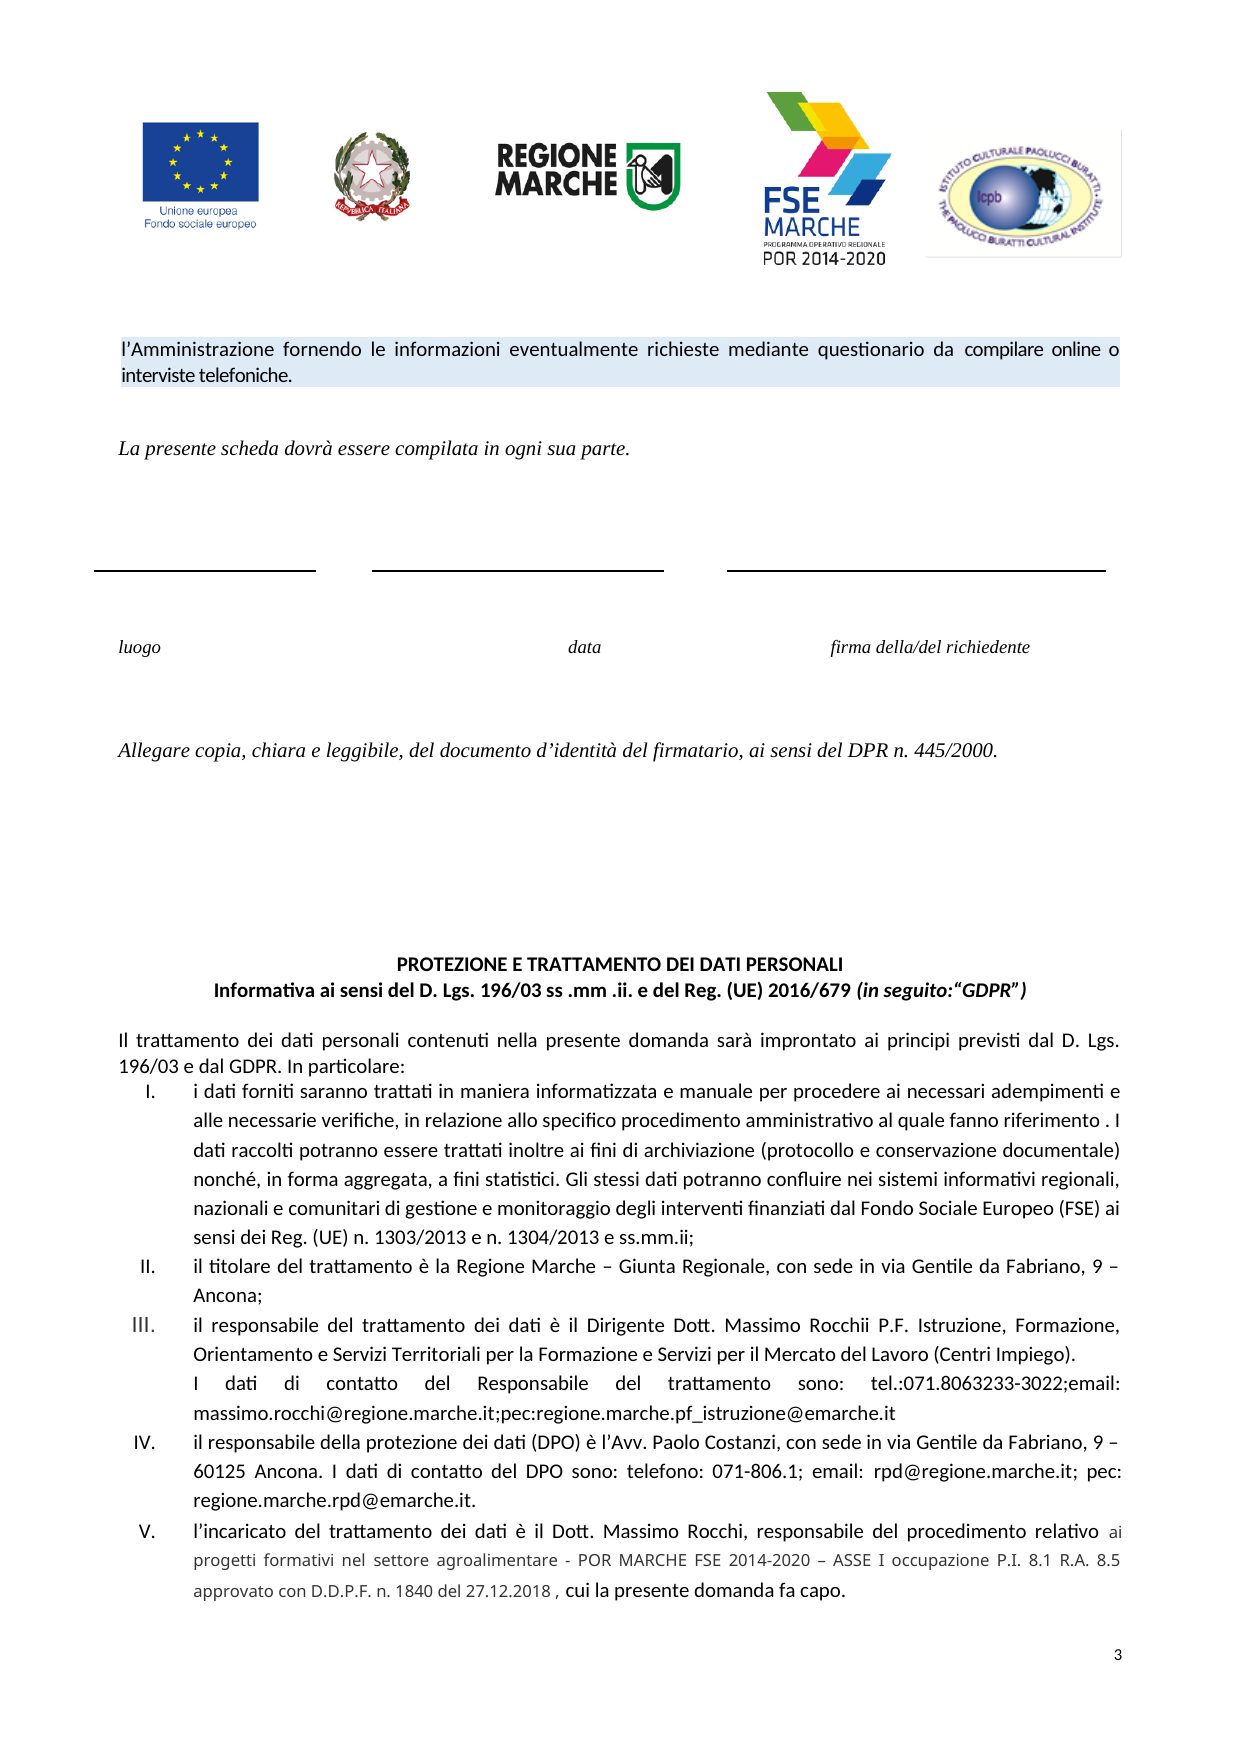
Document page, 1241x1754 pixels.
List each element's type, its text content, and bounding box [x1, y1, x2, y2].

picture [925, 130, 1123, 260]
picture [118, 75, 905, 280]
text La presente scheda dovrà essere compilata in ogni sua parte. [118, 436, 1122, 460]
list il titolare del trattamento è la Regione Marche – Giunta Regionale, con sede in via Gentile da Fabriano, 9 – Ancona; [156, 1253, 1122, 1308]
list il responsabile della protezione dei dati (DPO) è l’Avv. Paolo Costanzi, con sede in via Gentile da Fabriano, 9 – 60125 Ancona. I dati di contatto del DPO sono: telefono: 071-806.1; email: rpd@regione.marche.it; pec: regione.marche.rpd@emarche.it. [156, 1429, 1122, 1513]
text luogo data firma della/del richiedente [118, 638, 1122, 657]
list il responsabile del trattamento dei dati è il Dirigente Dott. Massimo Rocchii P.F. Istruzione, Formazione, Orientamento e Servizi Territoriali per la Formazione e Servizi per il Mercato del Lavoro (Centri Impiego). [156, 1312, 1122, 1367]
text Allegare copia, chiara e leggibile, del documento d’identità del firmatario, ai sensi del DPR n. 445/2000. [118, 738, 1122, 762]
list l’incaricato del trattamento dei dati è il Dott. Massimo Rocchi, responsabile del procedimento relativo ai progetti formativi nel settore agroalimentare - POR MARCHE FSE 2014-2020 – ASSE I occupazione P.I. 8.1 R.A. 8.5 approvato con D.D.P.F. n. 1840 del 27.12.2018 , cui la presente domanda fa capo. [156, 1516, 1122, 1603]
text PROTEZIONE E TRATTAMENTO DEI DATI PERSONALI [118, 951, 1122, 977]
list i dati forniti saranno trattati in maniera informatizzata e manuale per procedere ai necessari adempimenti e alle necessarie verifiche, in relazione allo specifico procedimento amministrativo al quale fanno riferimento . I dati raccolti potranno essere trattati inoltre ai fini di archiviazione (protocollo e conservazione documentale) nonché, in forma aggregata, a fini statistici. Gli stessi dati potranno confluire nei sistemi informativi regionali, nazionali e comunitari di gestione e monitoraggio degli interventi finanziati dal Fondo Sociale Europeo (FSE) ai sensi dei Reg. (UE) n. 1303/2013 e n. 1304/2013 e ss.mm.ii; [156, 1078, 1122, 1250]
text Il trattamento dei dati personali contenuti nella presente domanda sarà improntato ai principi previsti dal D. Lgs. 196/03 e dal GDPR. In particolare: [118, 1028, 1122, 1078]
text Informativa ai sensi del D. Lgs. 196/03 ss .mm .ii. e del Reg. (UE) 2016/679 (in seguito:“GDPR”) [118, 977, 1122, 1002]
list I dati di contatto del Responsabile del trattamento sono: tel.:071.8063233-3022;email: massimo.rocchi@regione.marche.it;pec:regione.marche.pf_istruzione@emarche.it [193, 1371, 1122, 1425]
